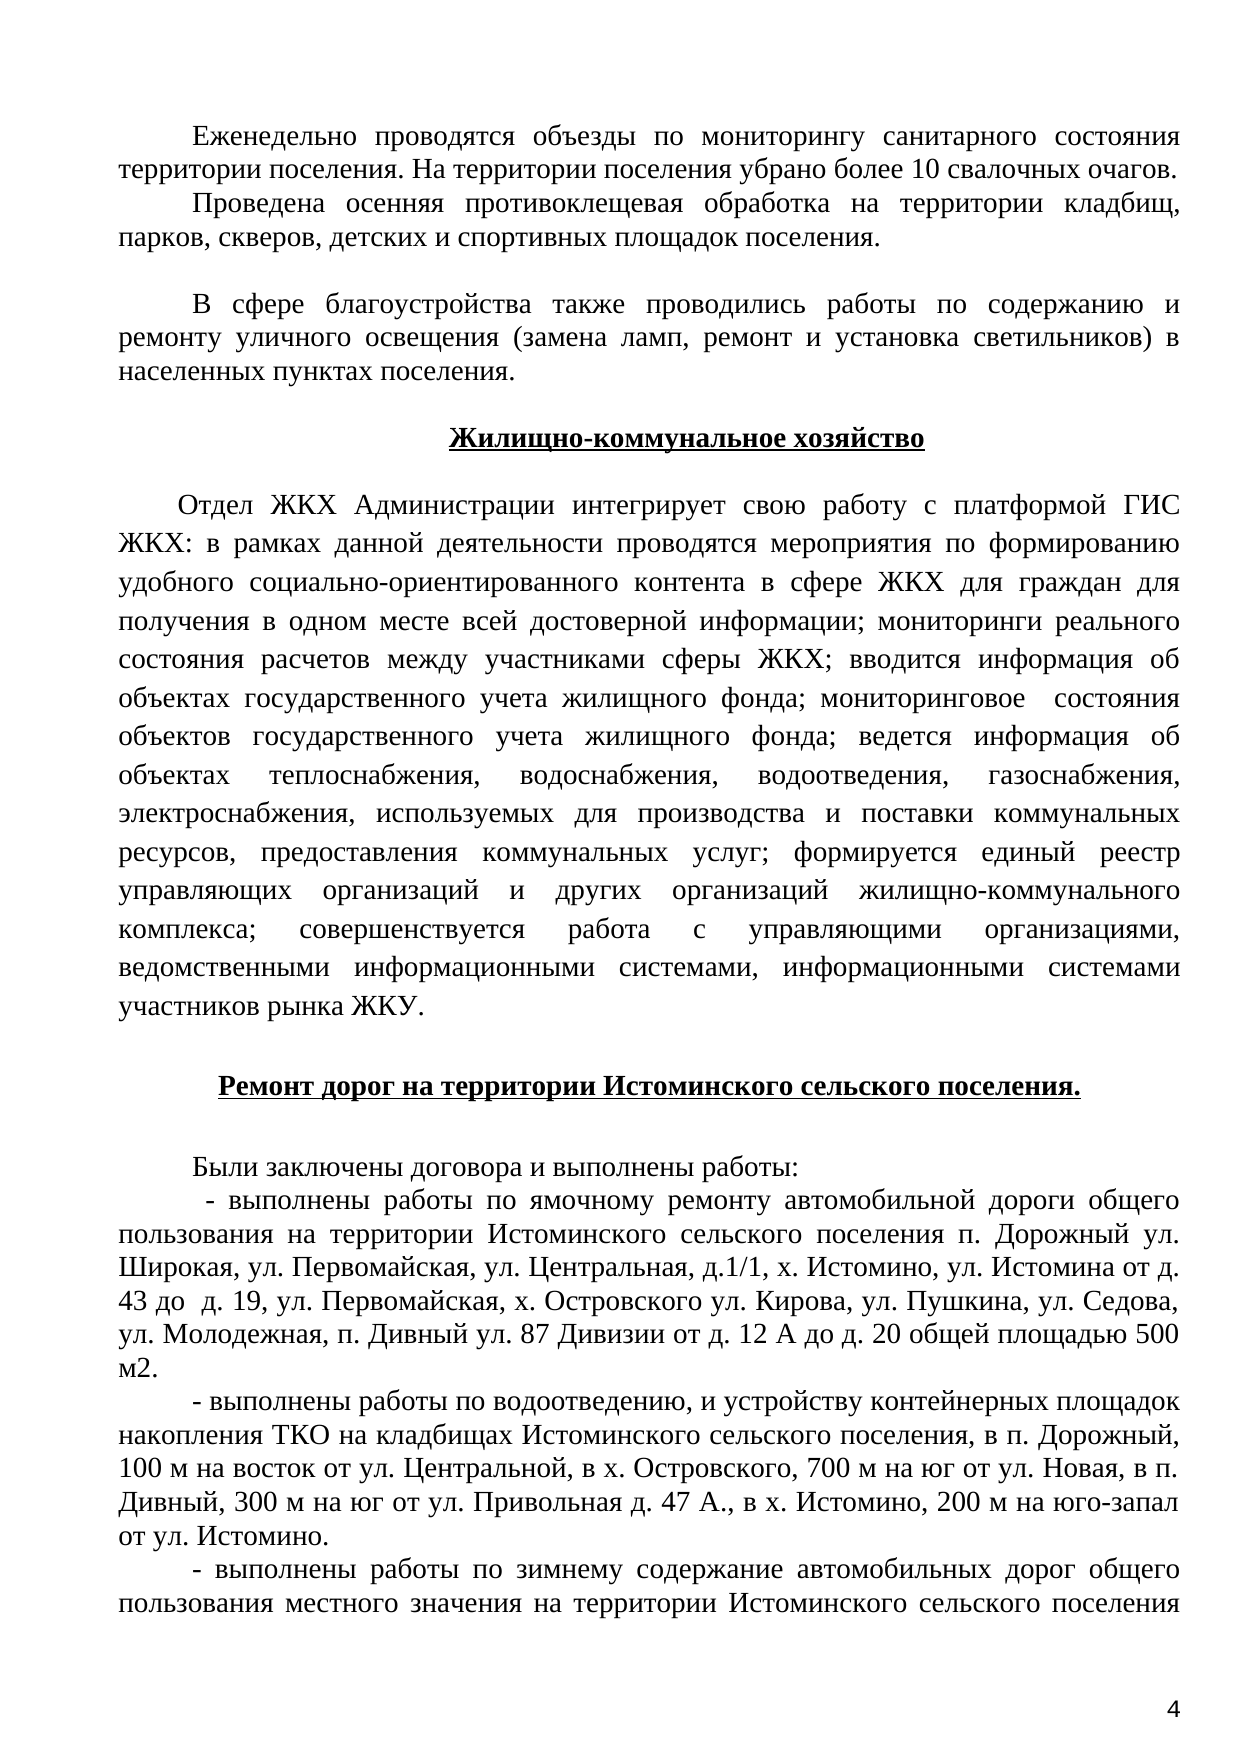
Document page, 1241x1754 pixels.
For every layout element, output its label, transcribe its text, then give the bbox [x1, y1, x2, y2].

text Еженедельно проводятся объезды по мониторингу санитарного состояния территории поселения. На территории поселения убрано более 10 свалочных очагов. [118, 118, 1181, 185]
text Проведена осенняя противоклещевая обработка на территории кладбищ, парков, скверов, детских и спортивных площадок поселения. [118, 185, 1181, 252]
text Жилищно-коммунальное хозяйство [118, 420, 1181, 453]
text Ремонт дорог на территории Истоминского сельского поселения. [118, 1061, 1181, 1105]
text Отдел ЖКХ Администрации интегрирует свою работу с платформой ГИС ЖКХ: в рамках данной деятельности проводятся мероприятия по формированию удобного социально-ориентированного контента в сфере ЖКХ для граждан для получения в одном месте всей достоверной информации; мониторинги реального состояния расчетов между участниками сферы ЖКХ; вводится информация об объектах государственного учета жилищного фонда; мониторинговое состояния объектов государственного учета жилищного фонда; ведется информация об объектах теплоснабжения, водоснабжения, водоотведения, газоснабжения, электроснабжения, используемых для производства и поставки коммунальных ресурсов, предоставления коммунальных услуг; формируется единый реестр управляющих организаций и других организаций жилищно-коммунального комплекса; совершенствуется работа с управляющими организациями, ведомственными информационными системами, информационными системами участников рынка ЖКУ. [118, 487, 1181, 1022]
text В сфере благоустройства также проводились работы по содержанию и ремонту уличного освещения (замена ламп, ремонт и установка светильников) в населенных пунктах поселения. [118, 286, 1181, 386]
text Были заключены договора и выполнены работы: [118, 1149, 1181, 1182]
text - выполнены работы по водоотведению, и устройству контейнерных площадок накопления ТКО на кладбищах Истоминского сельского поселения, в п. Дорожный, 100 м на восток от ул. Центральной, в х. Островского, 700 м на юг от ул. Новая, в п. Дивный, 300 м на юг от ул. Привольная д. 47 А., в х. Истомино, 200 м на юго-запал от ул. Истомино. [118, 1383, 1181, 1551]
text - выполнены работы по ямочному ремонту автомобильной дороги общего пользования на территории Истоминского сельского поселения п. Дорожный ул. Широкая, ул. Первомайская, ул. Центральная, д.1/1, х. Истомино, ул. Истомина от д. 43 до д. 19, ул. Первомайская, х. Островского ул. Кирова, ул. Пушкина, ул. Седова, ул. Молодежная, п. Дивный ул. 87 Дивизии от д. 12 А до д. 20 общей площадью 500 м2. [118, 1182, 1181, 1383]
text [118, 1551, 1181, 1618]
